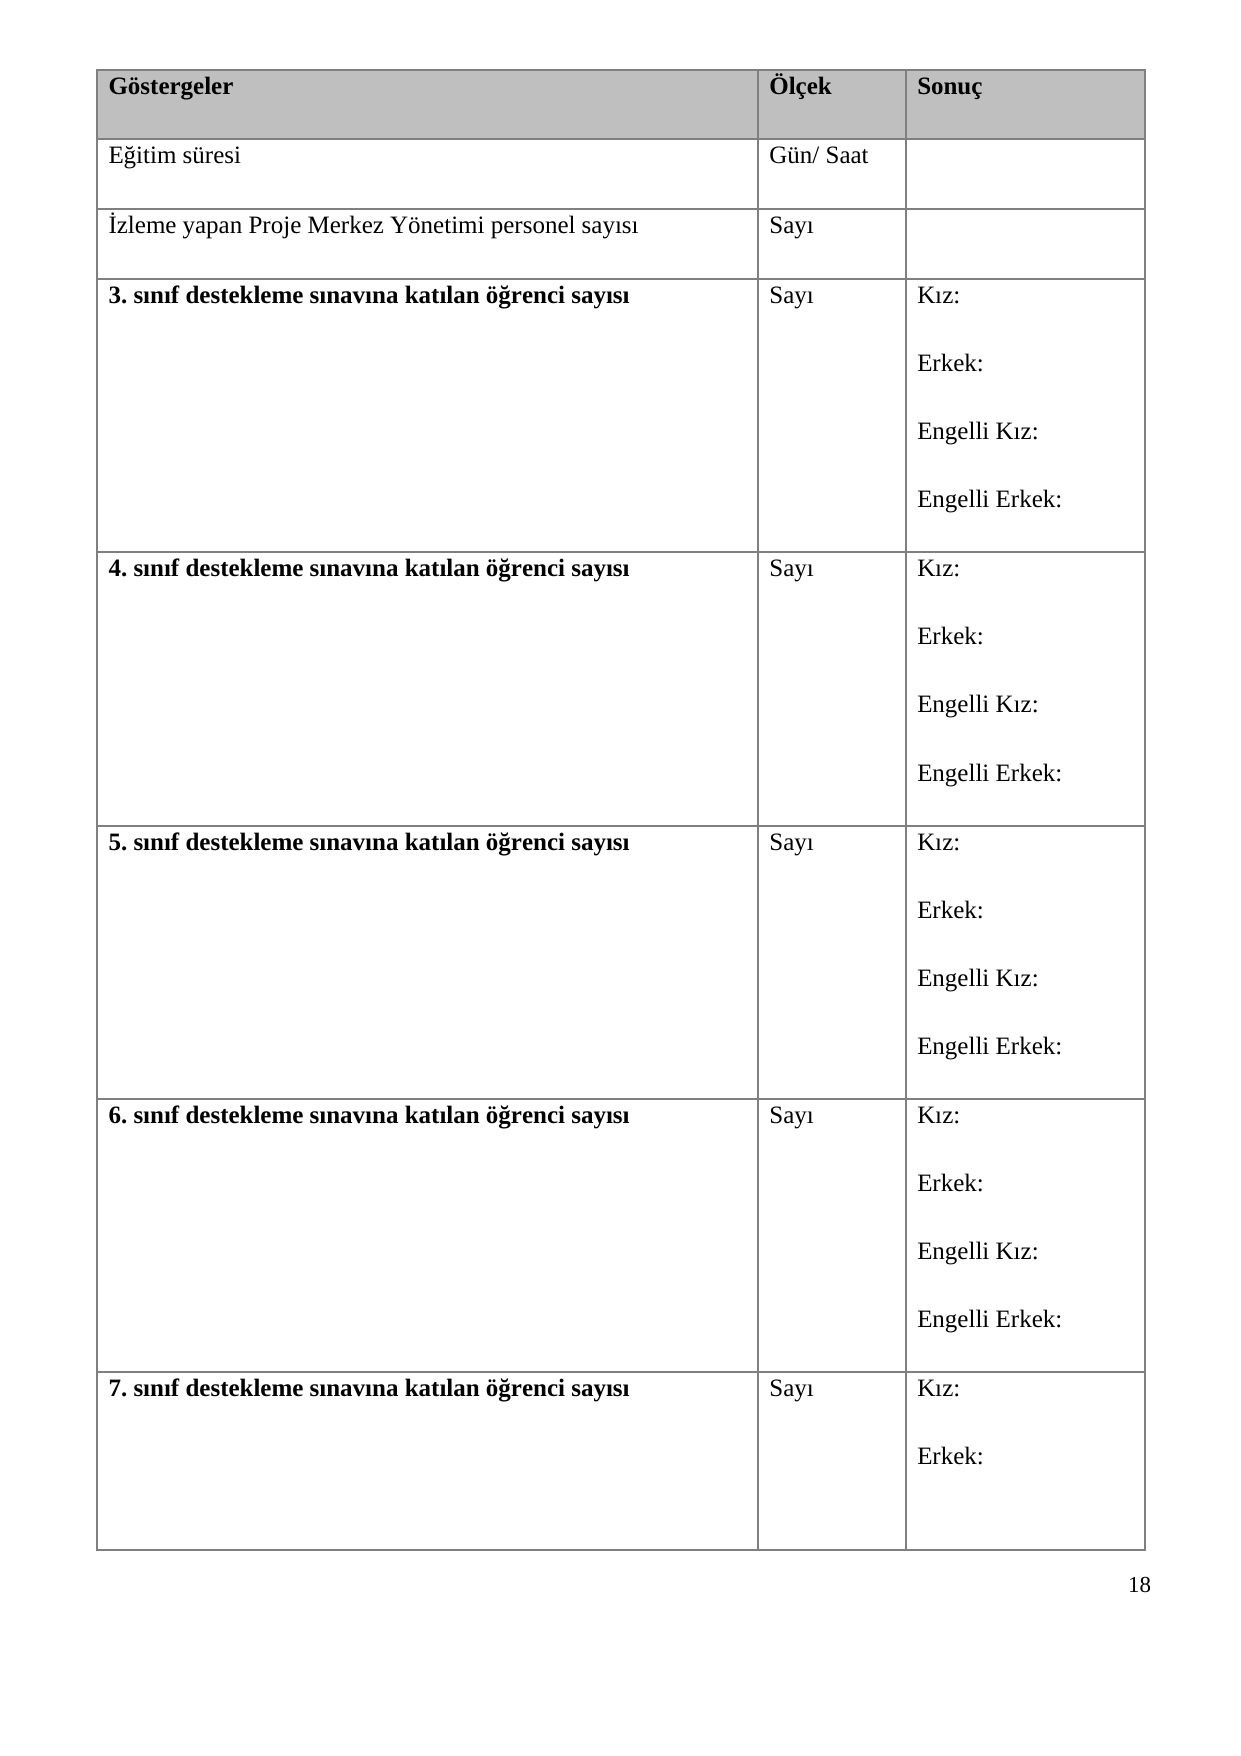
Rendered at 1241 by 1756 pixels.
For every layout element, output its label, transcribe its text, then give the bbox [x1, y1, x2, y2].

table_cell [98, 1373, 757, 1549]
table_cell Eğitim süresi [98, 140, 757, 208]
table_cell Sayı [759, 553, 905, 824]
table_header Sonuç [907, 71, 1144, 138]
table_cell Sayı [759, 1373, 905, 1549]
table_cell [907, 1373, 1144, 1549]
table_cell [907, 210, 1144, 278]
table_cell 4. sınıf destekleme sınavına katılan öğrenci sayısı [98, 553, 757, 824]
table_cell İzleme yapan Proje Merkez Yönetimi personel sayısı [98, 210, 757, 278]
table_cell Sayı [759, 210, 905, 278]
table_header Göstergeler [98, 71, 757, 138]
table_header Ölçek [759, 71, 905, 138]
table_cell 3. sınıf destekleme sınavına katılan öğrenci sayısı [98, 280, 757, 551]
table_cell Gün/ Saat [759, 140, 905, 208]
table_cell Kız: Erkek: Engelli Kız: Engelli Erkek: [907, 553, 1144, 824]
table_cell Sayı [759, 1100, 905, 1371]
table_cell Sayı [759, 280, 905, 551]
table_cell 5. sınıf destekleme sınavına katılan öğrenci sayısı [98, 827, 757, 1098]
table_cell [907, 140, 1144, 208]
table_cell Kız: Erkek: Engelli Kız: Engelli Erkek: [907, 1100, 1144, 1371]
table_cell Sayı [759, 827, 905, 1098]
table_cell 6. sınıf destekleme sınavına katılan öğrenci sayısı [98, 1100, 757, 1371]
table_cell Kız: Erkek: Engelli Kız: Engelli Erkek: [907, 280, 1144, 551]
table_cell Kız: Erkek: Engelli Kız: Engelli Erkek: [907, 827, 1144, 1098]
